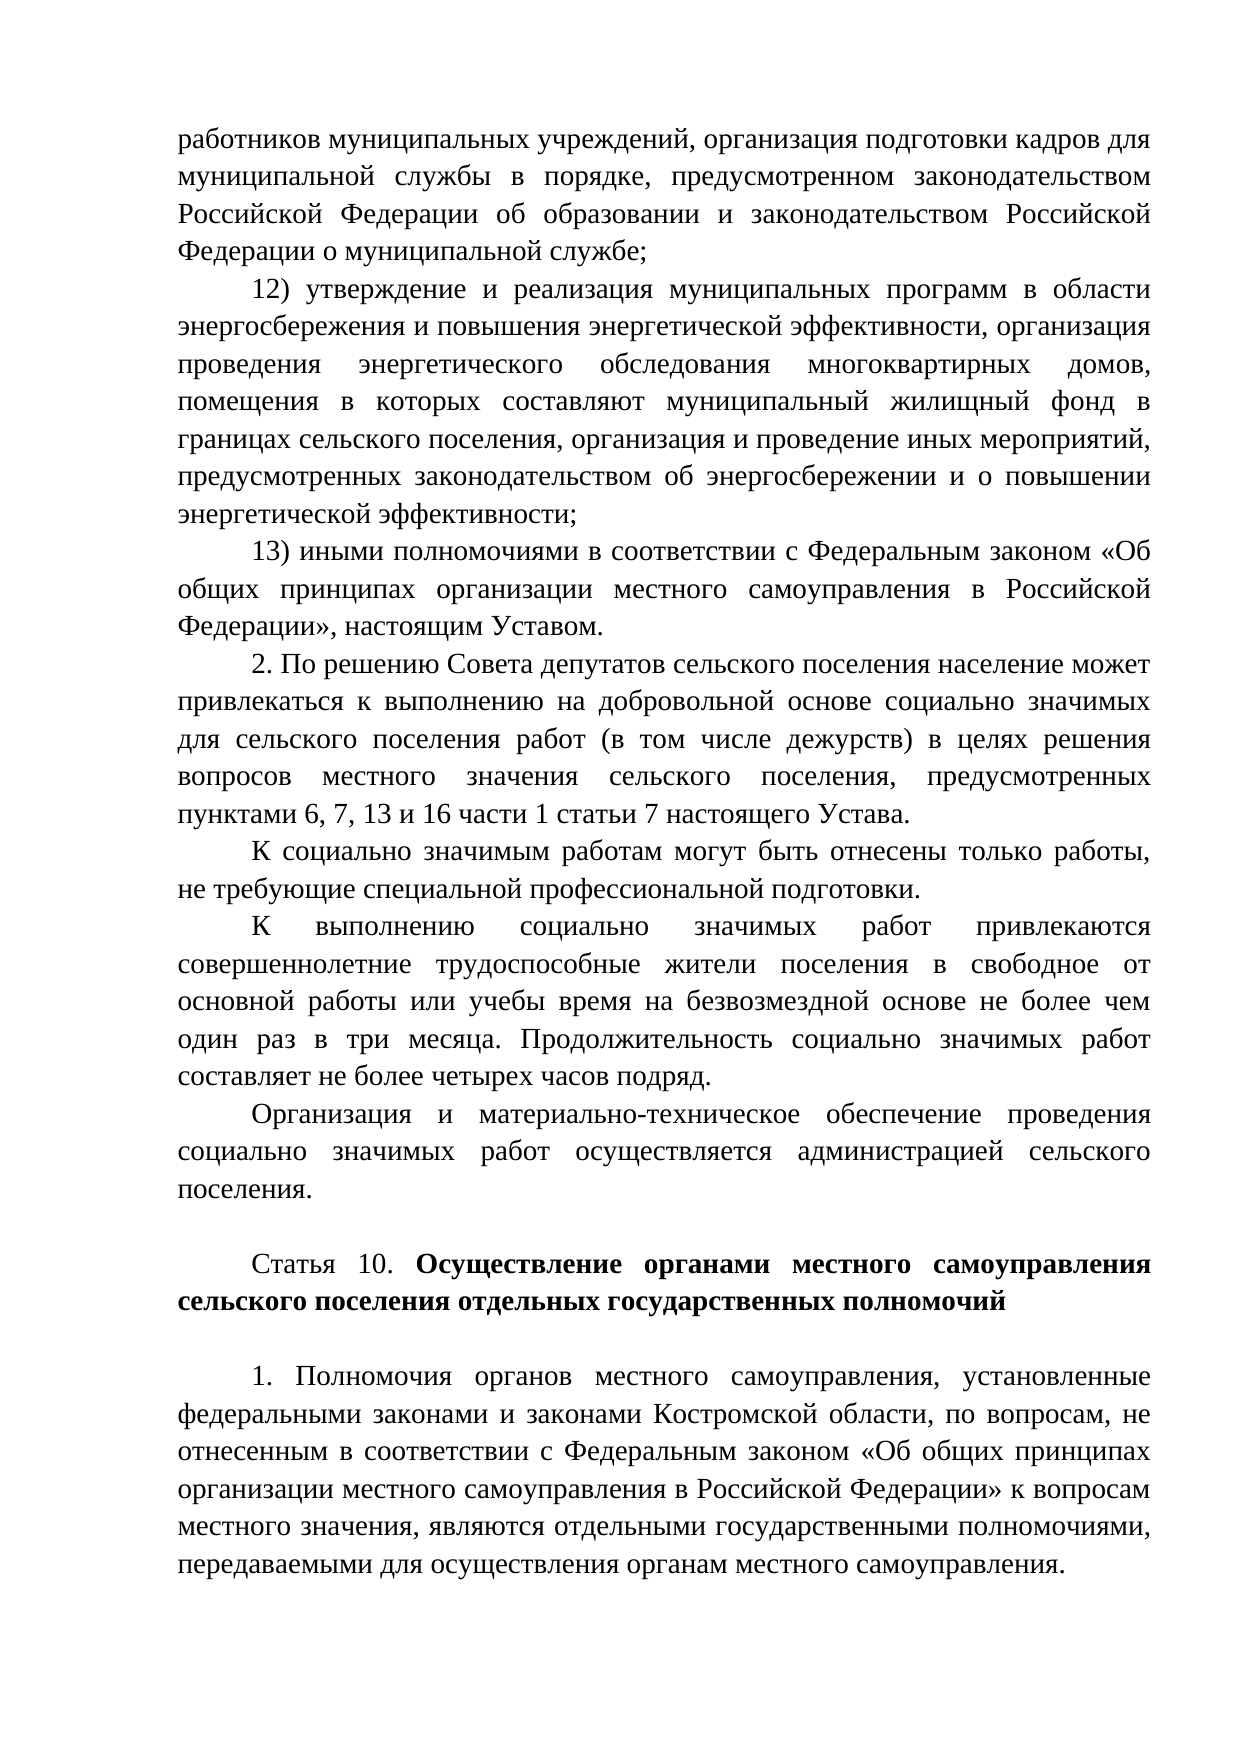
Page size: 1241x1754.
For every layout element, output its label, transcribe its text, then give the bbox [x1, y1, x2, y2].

text 13) иными полномочиями в соответствии с Федеральным законом «Об общих принципах организации местного самоуправления в Российской Федерации», настоящим Уставом. [177, 531, 1152, 643]
text 1. Полномочия органов местного самоуправления, установленные федеральными законами и законами Костромской области, по вопросам, не отнесенным в соответствии с Федеральным законом «Об общих принципах организации местного самоуправления в Российской Федерации» к вопросам местного значения, являются отдельными государственными полномочиями, передаваемыми для осуществления органам местного самоуправления. [177, 1356, 1152, 1581]
text 12) утверждение и реализация муниципальных программ в области энергосбережения и повышения энергетической эффективности, организация проведения энергетического обследования многоквартирных домов, помещения в которых составляют муниципальный жилищный фонд в границах сельского поселения, организация и проведение иных мероприятий, предусмотренных законодательством об энергосбережении и о повышении энергетической эффективности; [177, 268, 1152, 531]
text Организация и материально-техническое обеспечение проведения социально значимых работ осуществляется администрацией сельского поселения. [177, 1093, 1152, 1206]
text К выполнению социально значимых работ привлекаются совершеннолетние трудоспособные жители поселения в свободное от основной работы или учебы время на безвозмездной основе не более чем один раз в три месяца. Продолжительность социально значимых работ составляет не более четырех часов подряд. [177, 906, 1152, 1093]
text 2. По решению Совета депутатов сельского поселения население может привлекаться к выполнению на добровольной основе социально значимых для сельского поселения работ (в том числе дежурств) в целях решения вопросов местного значения сельского поселения, предусмотренных пунктами 6, 7, 13 и 16 части 1 статьи 7 настоящего Устава. [177, 643, 1152, 831]
list Статья 10. Осуществление органами местного самоуправления сельского поселения отдельных государственных полномочий [177, 1243, 1152, 1318]
text К социально значимым работам могут быть отнесены только работы, не требующие специальной профессиональной подготовки. [177, 831, 1152, 906]
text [177, 118, 1152, 268]
